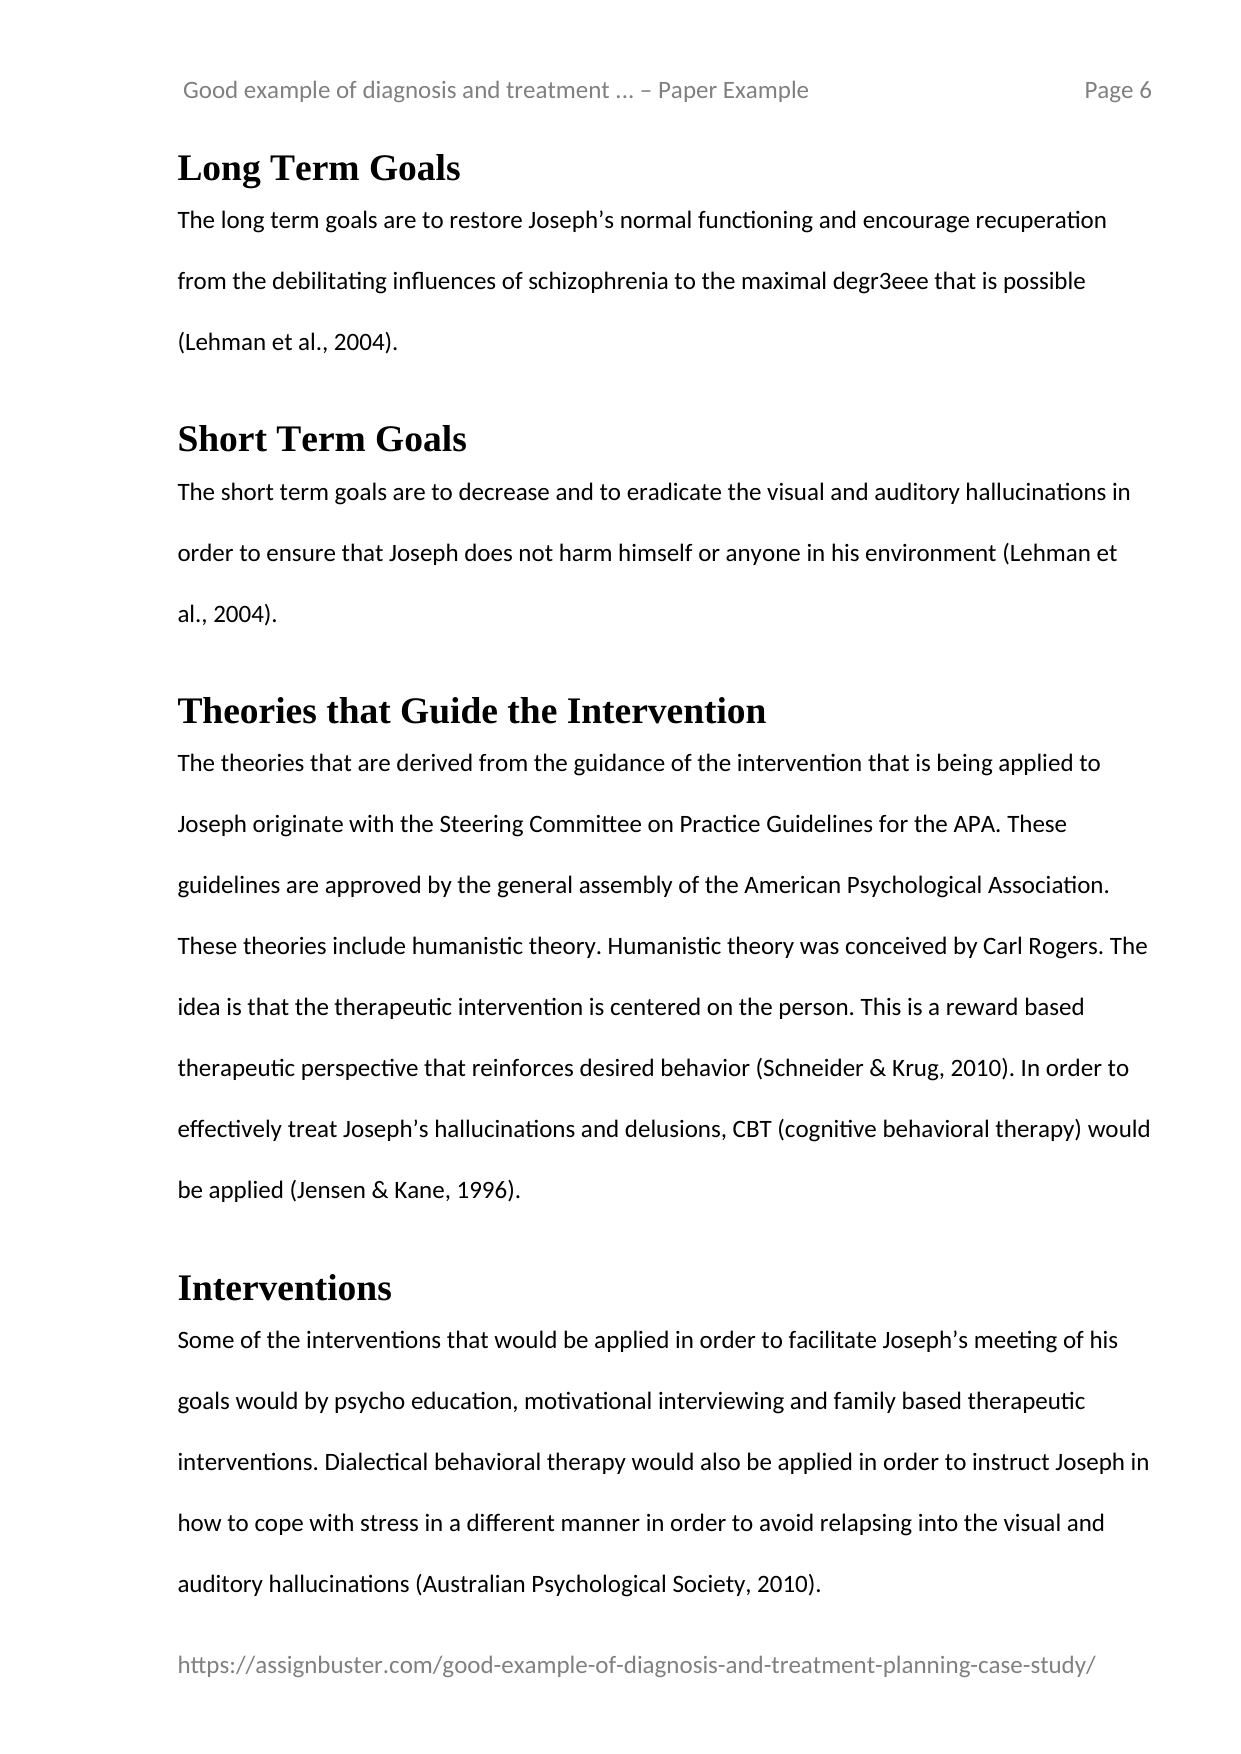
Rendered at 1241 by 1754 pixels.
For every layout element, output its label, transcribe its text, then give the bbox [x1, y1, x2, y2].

subtitle Interventions [177, 1265, 1152, 1308]
text The theories that are derived from the guidance of the intervention that is being applied to Joseph originate with the Steering Committee on Practice Guidelines for the APA. These guidelines are approved by the general assembly of the American Psychological Association. These theories include humanistic theory. Humanistic theory was conceived by Carl Rogers. The idea is that the therapeutic intervention is centered on the person. This is a reward based therapeutic perspective that reinforces desired behavior (Schneider & Krug, 2010). In order to effectively treat Joseph’s hallucinations and delusions, CBT (cognitive behavioral therapy) would be applied (Jensen & Kane, 1996). [177, 747, 1152, 1205]
text The long term goals are to restore Joseph’s normal functioning and encourage recuperation from the debilitating influences of schizophrenia to the maximal degr3eee that is possible (Lehman et al., 2004). [177, 204, 1152, 357]
subtitle Long Term Goals [177, 145, 1152, 188]
subtitle Short Term Goals [177, 417, 1152, 460]
text Some of the interventions that would be applied in order to facilitate Joseph’s meeting of his goals would by psycho education, motivational interviewing and family based therapeutic interventions. Dialectical behavioral therapy would also be applied in order to instruct Joseph in how to cope with stress in a different manner in order to avoid relapsing into the visual and auditory hallucinations (Australian Psychological Society, 2010). [177, 1324, 1152, 1599]
subtitle Theories that Guide the Intervention [177, 688, 1152, 731]
text The short term goals are to decrease and to eradicate the visual and auditory hallucinations in order to ensure that Joseph does not harm himself or anyone in his environment (Lehman et al., 2004). [177, 476, 1152, 628]
